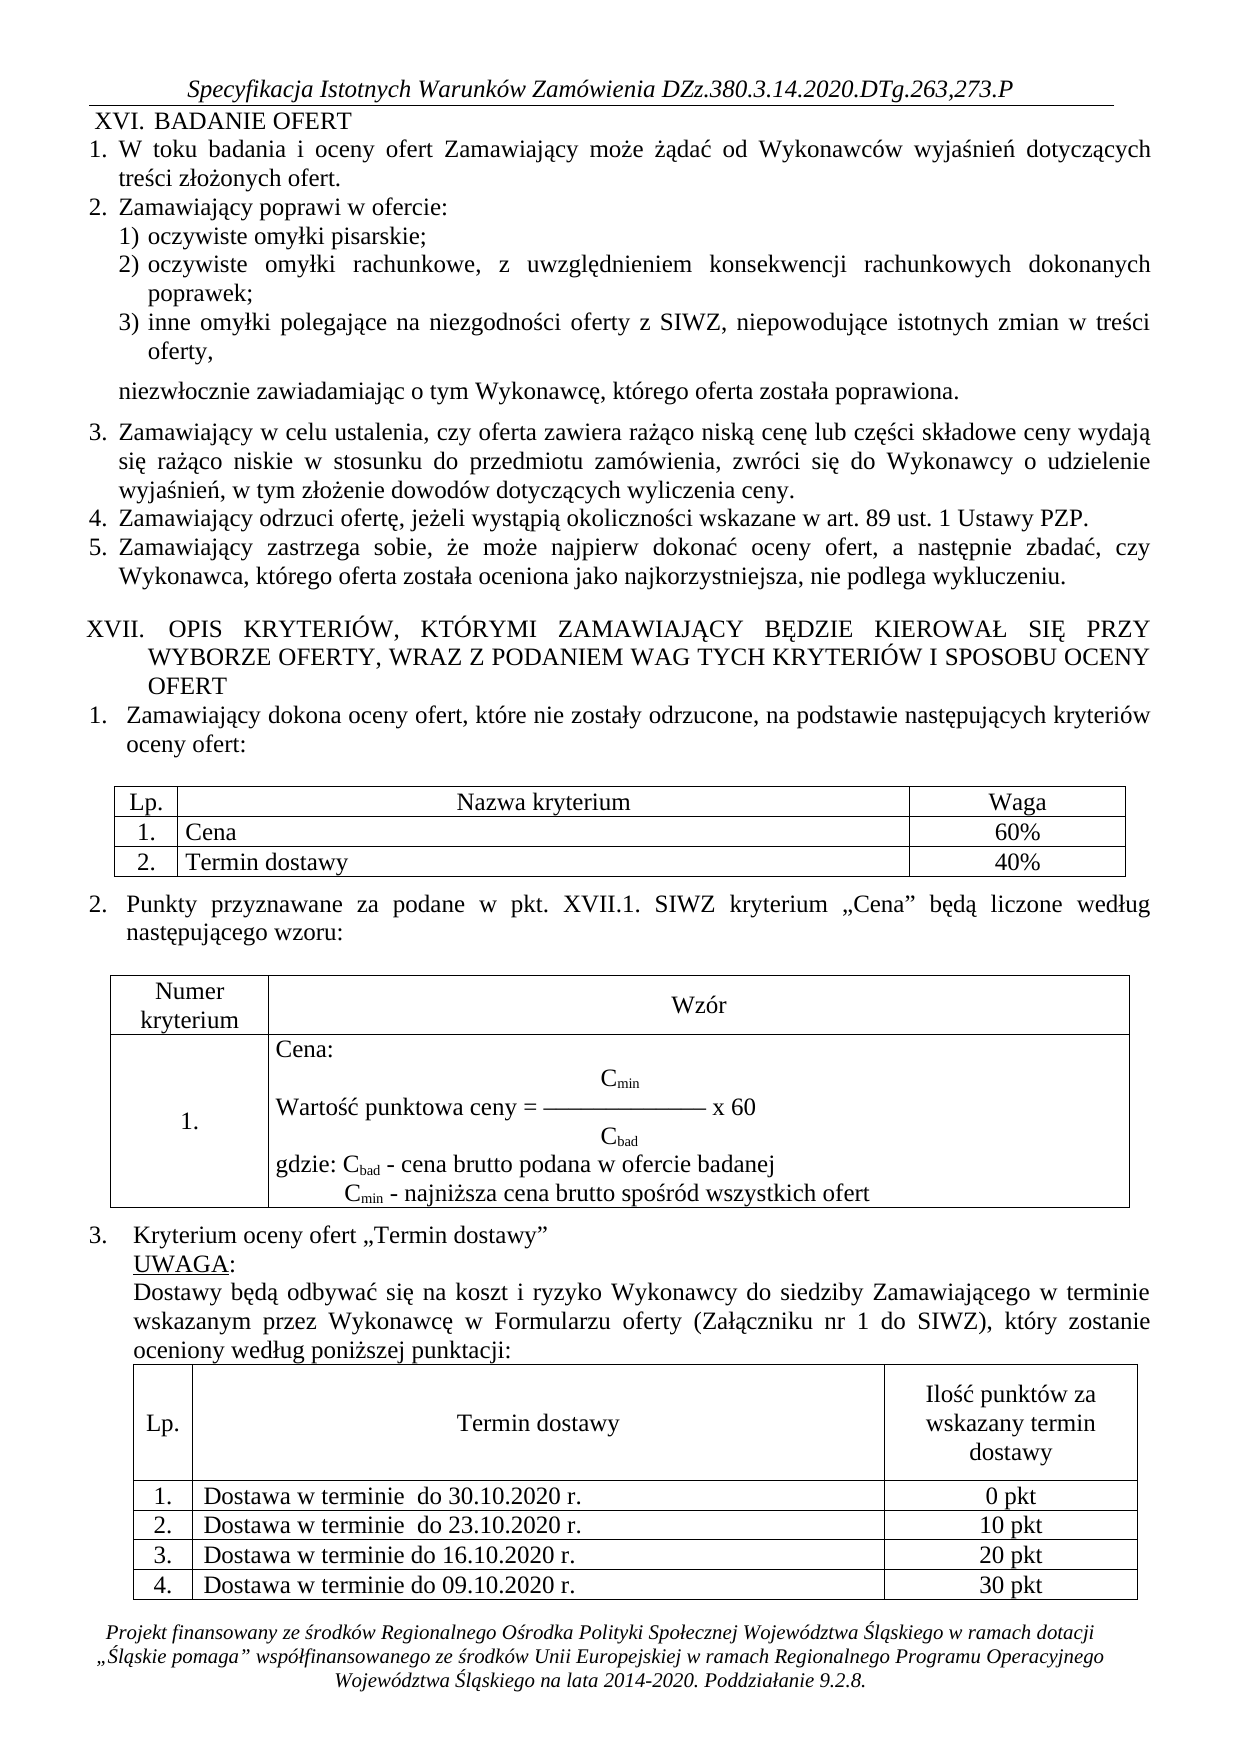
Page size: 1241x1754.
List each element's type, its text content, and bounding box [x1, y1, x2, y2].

table_cell 30 pkt [885, 1570, 1137, 1599]
list oczywiste omyłki rachunkowe, z uwzględnieniem konsekwencji rachunkowych dokonanych poprawek; [118, 249, 1152, 307]
list Zamawiający odrzuci ofertę, jeżeli wystąpią okoliczności wskazane w art. 89 ust. 1 Ustawy PZP. [89, 503, 1152, 532]
table_cell Termin dostawy [178, 847, 909, 876]
list Zamawiający w celu ustalenia, czy oferta zawiera rażąco niską cenę lub części składowe ceny wydają się rażąco niskie w stosunku do przedmiotu zamówienia, zwróci się do Wykonawcy o udzielenie wyjaśnień, w tym złożenie dowodów dotyczących wyliczenia ceny. [89, 417, 1152, 503]
table_cell Dostawa w terminie do 16.10.2020 r. [193, 1540, 884, 1569]
list Zamawiający dokona oceny ofert, które nie zostały odrzucone, na podstawie następujących kryteriów oceny ofert: [89, 700, 1152, 757]
table_cell 1. [134, 1481, 192, 1509]
text UWAGA: [89, 1249, 1152, 1277]
table_cell Cena: Cmin Wartość punktowa ceny = ––––––––––––– x 60 Cbad gdzie: Cbad - cena brutto podana w ofercie badanej Cmin - najniższa cena brutto spośród wszystkich ofert [269, 1035, 1129, 1207]
table_header Lp. [134, 1365, 192, 1480]
table_cell 20 pkt [885, 1540, 1137, 1569]
list inne omyłki polegające na niezgodności oferty z SIWZ, niepowodujące istotnych zmian w treści oferty, [118, 307, 1152, 364]
list BADANIE OFERT [145, 106, 1152, 134]
table_header Waga [910, 787, 1125, 816]
table_header Numer kryterium [111, 976, 268, 1033]
list Zamawiający poprawi w ofercie: [89, 192, 1152, 221]
list OPIS KRYTERIÓW, KTÓRYMI ZAMAWIAJĄCY BĘDZIE KIEROWAŁ SIĘ PRZY WYBORZE OFERTY, WRAZ Z PODANIEM WAG TYCH KRYTERIÓW I SPOSOBU OCENY OFERT [145, 614, 1152, 700]
table_cell Dostawa w terminie do 09.10.2020 r. [193, 1570, 884, 1599]
table_cell 4. [134, 1570, 192, 1599]
table_cell Dostawa w terminie do 23.10.2020 r. [193, 1511, 884, 1539]
table_cell 10 pkt [885, 1511, 1137, 1539]
table_header Termin dostawy [193, 1365, 884, 1480]
table_cell 1. [115, 817, 177, 846]
table_header Ilość punktów za wskazany termin dostawy [885, 1365, 1137, 1480]
list Zamawiający zastrzega sobie, że może najpierw dokonać oceny ofert, a następnie zbadać, czy Wykonawca, którego oferta została oceniona jako najkorzystniejsza, nie podlega wykluczeniu. [89, 532, 1152, 590]
list oczywiste omyłki pisarskie; [118, 221, 1152, 249]
list Punkty przyznawane za podane w pkt. XVII.1. SIWZ kryterium „Cena” będą liczone według następującego wzoru: [89, 889, 1152, 946]
table_cell Cena [178, 817, 909, 846]
text Dostawy będą odbywać się na koszt i ryzyko Wykonawcy do siedziby Zamawiającego w terminie wskazanym przez Wykonawcę w Formularzu oferty (Załączniku nr 1 do SIWZ), który zostanie oceniony według poniższej punktacji: [133, 1277, 1152, 1364]
table_header Nazwa kryterium [178, 787, 909, 816]
table_cell 2. [115, 847, 177, 876]
table_cell 3. [134, 1540, 192, 1569]
table_header Lp. [115, 787, 177, 816]
text niezwłocznie zawiadamiając o tym Wykonawcę, którego oferta została poprawiona. [118, 376, 1152, 405]
table_cell Dostawa w terminie do 30.10.2020 r. [193, 1481, 884, 1509]
table_cell 0 pkt [885, 1481, 1137, 1509]
list W toku badania i oceny ofert Zamawiający może żądać od Wykonawców wyjaśnień dotyczących treści złożonych ofert. [89, 134, 1152, 192]
table_cell 1. [111, 1035, 268, 1207]
table_header Wzór [269, 976, 1129, 1033]
table_cell 2. [134, 1511, 192, 1539]
table_cell 40% [910, 847, 1125, 876]
table_cell 60% [910, 817, 1125, 846]
list Kryterium oceny ofert „Termin dostawy” [89, 1220, 1152, 1249]
